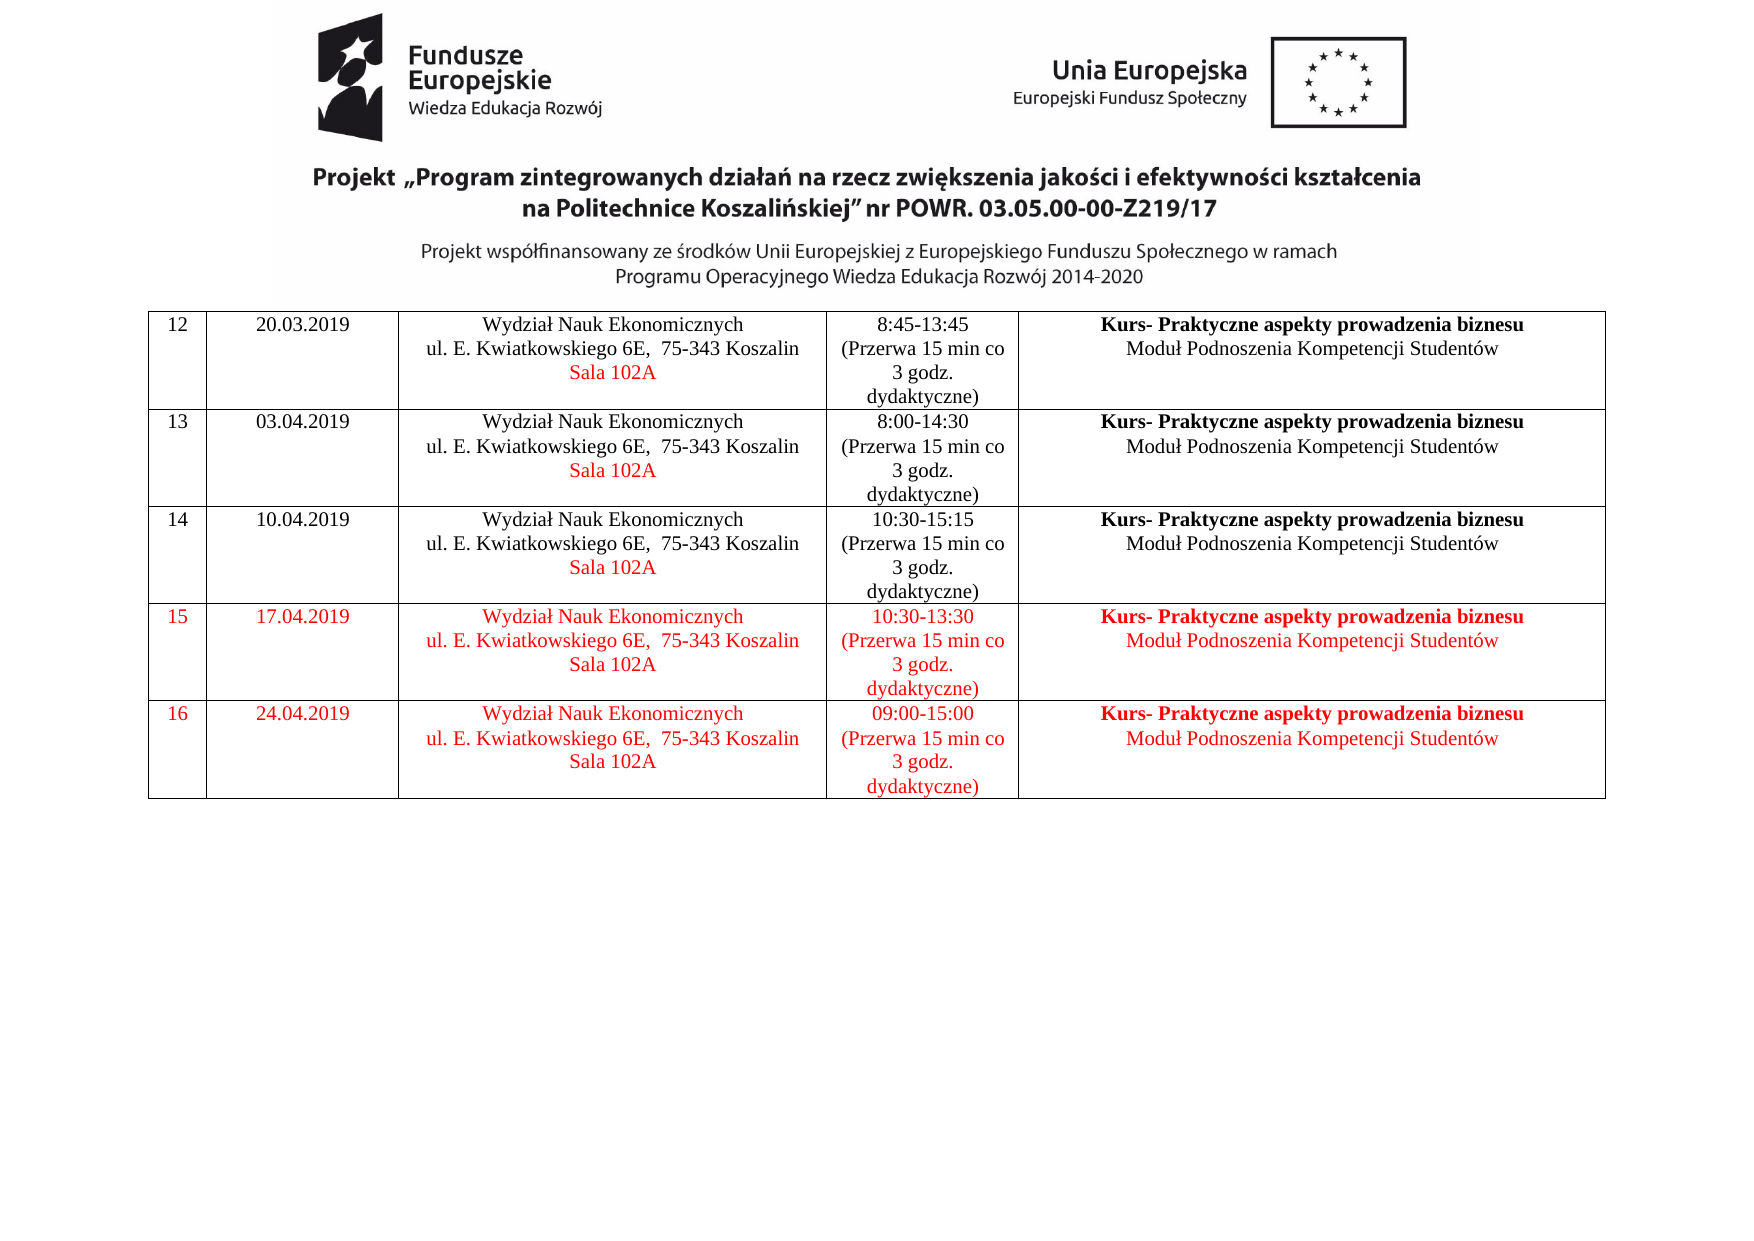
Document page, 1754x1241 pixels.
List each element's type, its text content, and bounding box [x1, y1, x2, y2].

table_cell 10.04.2019 [207, 507, 398, 603]
table_cell 16 [149, 701, 206, 798]
table_cell 10:30-13:30 (Przerwa 15 min co 3 godz. dydaktyczne) [827, 604, 1018, 700]
table_cell Wydział Nauk Ekonomicznych ul. E. Kwiatkowskiego 6E, 75-343 Koszalin Sala 102A [399, 410, 826, 506]
table_cell 03.04.2019 [207, 410, 398, 506]
table_cell 10:30-15:15 (Przerwa 15 min co 3 godz. dydaktyczne) [827, 507, 1018, 603]
table_cell Wydział Nauk Ekonomicznych ul. E. Kwiatkowskiego 6E, 75-343 Koszalin Sala 102A [399, 312, 826, 408]
table_cell 13 [149, 410, 206, 506]
table_cell Kurs- Praktyczne aspekty prowadzenia biznesu Moduł Podnoszenia Kompetencji Studentów [1019, 701, 1605, 798]
table_cell 8:00-14:30 (Przerwa 15 min co 3 godz. dydaktyczne) [827, 410, 1018, 506]
table_cell Kurs- Praktyczne aspekty prowadzenia biznesu Moduł Podnoszenia Kompetencji Studentów [1019, 410, 1605, 506]
table_cell Kurs- Praktyczne aspekty prowadzenia biznesu Moduł Podnoszenia Kompetencji Studentów [1019, 507, 1605, 603]
table_cell 24.04.2019 [207, 701, 398, 798]
table_cell 09:00-15:00 (Przerwa 15 min co 3 godz. dydaktyczne) [827, 701, 1018, 798]
table_cell Kurs- Praktyczne aspekty prowadzenia biznesu Moduł Podnoszenia Kompetencji Studentów [1019, 604, 1605, 700]
table_cell 20.03.2019 [207, 312, 398, 408]
table_cell Wydział Nauk Ekonomicznych ul. E. Kwiatkowskiego 6E, 75-343 Koszalin Sala 102A [399, 604, 826, 700]
picture [272, 0, 1482, 311]
table_cell Kurs- Praktyczne aspekty prowadzenia biznesu Moduł Podnoszenia Kompetencji Studentów [1019, 312, 1605, 408]
table_cell 8:45-13:45 (Przerwa 15 min co 3 godz. dydaktyczne) [827, 312, 1018, 408]
table_cell Wydział Nauk Ekonomicznych ul. E. Kwiatkowskiego 6E, 75-343 Koszalin Sala 102A [399, 507, 826, 603]
table_cell 14 [149, 507, 206, 603]
table_cell 17.04.2019 [207, 604, 398, 700]
table_cell Wydział Nauk Ekonomicznych ul. E. Kwiatkowskiego 6E, 75-343 Koszalin Sala 102A [399, 701, 826, 798]
table_cell 12 [149, 312, 206, 408]
table_cell 15 [149, 604, 206, 700]
